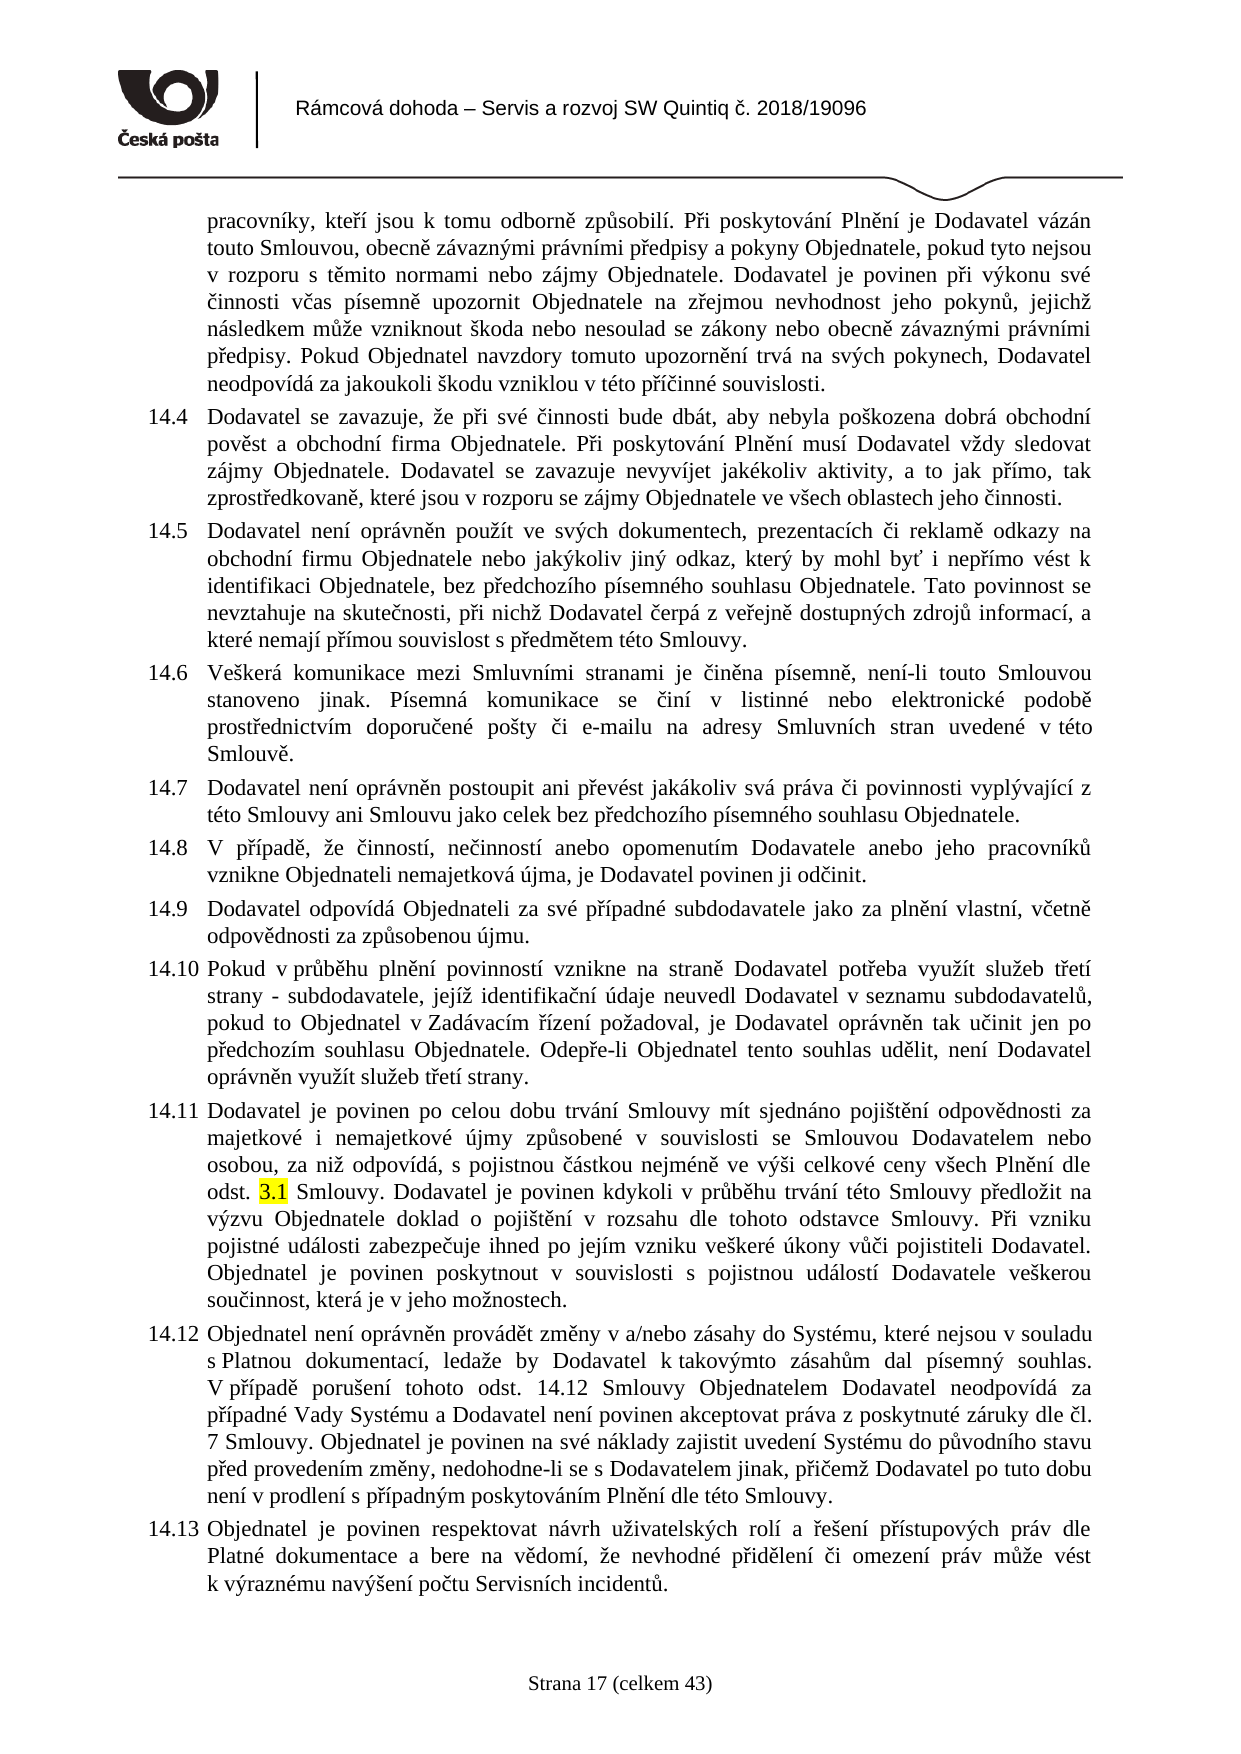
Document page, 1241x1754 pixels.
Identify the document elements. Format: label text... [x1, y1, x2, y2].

text Dodavatel není oprávněn použít ve svých dokumentech, prezentacích či reklamě odkazy na obchodní firmu Objednatele nebo jakýkoliv jiný odkaz, který by mohl byť i nepřímo vést k identifikaci Objednatele, bez předchozího písemného souhlasu Objednatele. Tato povinnost se nevztahuje na skutečnosti, při nichž Dodavatel čerpá z veřejně dostupných zdrojů informací, a které nemají přímou souvislost s předmětem této Smlouvy. [148, 517, 1092, 653]
text Objednatel není oprávněn provádět změny v a/nebo zásahy do Systému, které nejsou v souladu s Platnou dokumentací, ledaže by Dodavatel k takovýmto zásahům dal písemný souhlas. V případě porušení tohoto odst. 14.12 Smlouvy Objednatelem Dodavatel neodpovídá za případné Vady Systému a Dodavatel není povinen akceptovat práva z poskytnuté záruky dle čl. 7 Smlouvy. Objednatel je povinen na své náklady zajistit uvedení Systému do původního stavu před provedením změny, nedohodne-li se s Dodavatelem jinak, přičemž Dodavatel po tuto dobu není v prodlení s případným poskytováním Plnění dle této Smlouvy. [148, 1319, 1092, 1509]
text Dodavatel odpovídá Objednateli za své případné subdodavatele jako za plnění vlastní, včetně odpovědnosti za způsobenou újmu. [148, 894, 1092, 948]
text Veškerá komunikace mezi Smluvními stranami je činěna písemně, není-li touto Smlouvou stanoveno jinak. Písemná komunikace se činí v listinné nebo elektronické podobě prostřednictvím doporučené pošty či e-mailu na adresy Smluvních stran uvedené v této Smlouvě. [148, 659, 1092, 767]
picture [118, 176, 1123, 201]
text V případě, že činností, nečinností anebo opomenutím Dodavatele anebo jeho pracovníků vznikne Objednateli nemajetková újma, je Dodavatel povinen ji odčinit. [148, 834, 1092, 888]
text Dodavatel je povinen po celou dobu trvání Smlouvy mít sjednáno pojištění odpovědnosti za majetkové i nemajetkové újmy způsobené v souvislosti se Smlouvou Dodavatelem nebo osobou, za niž odpovídá, s pojistnou částkou nejméně ve výši celkové ceny všech Plnění dle odst. 3.1 Smlouvy. Dodavatel je povinen kdykoli v průběhu trvání této Smlouvy předložit na výzvu Objednatele doklad o pojištění v rozsahu dle tohoto odstavce Smlouvy. Při vzniku pojistné události zabezpečuje ihned po jejím vzniku veškeré úkony vůči pojistiteli Dodavatel. Objednatel je povinen poskytnout v souvislosti s pojistnou událostí Dodavatele veškerou součinnost, která je v jeho možnostech. [148, 1096, 1092, 1313]
text Dodavatel není oprávněn postoupit ani převést jakákoliv svá práva či povinnosti vyplývající z této Smlouvy ani Smlouvu jako celek bez předchozího písemného souhlasu Objednatele. [148, 773, 1092, 828]
text Dodavatel se zavazuje, že při své činnosti bude dbát, aby nebyla poškozena dobrá obchodní pověst a obchodní firma Objednatele. Při poskytování Plnění musí Dodavatel vždy sledovat zájmy Objednatele. Dodavatel se zavazuje nevyvíjet jakékoliv aktivity, a to jak přímo, tak zprostředkovaně, které jsou v rozporu se zájmy Objednatele ve všech oblastech jeho činnosti. [148, 403, 1092, 511]
text Pokud v průběhu plnění povinností vznikne na straně Dodavatel potřeba využít služeb třetí strany - subdodavatele, jejíž identifikační údaje neuvedl Dodavatel v seznamu subdodavatelů, pokud to Objednatel v Zadávacím řízení požadoval, je Dodavatel oprávněn tak učinit jen po předchozím souhlasu Objednatele. Odepře-li Objednatel tento souhlas udělit, není Dodavatel oprávněn využít služeb třetí strany. [148, 955, 1092, 1090]
text Objednatel je povinen respektovat návrh uživatelských rolí a řešení přístupových práv dle Platné dokumentace a bere na vědomí, že nevhodné přidělení či omezení práv může vést k výraznému navýšení počtu Servisních incidentů. [148, 1515, 1092, 1596]
picture [118, 70, 219, 148]
